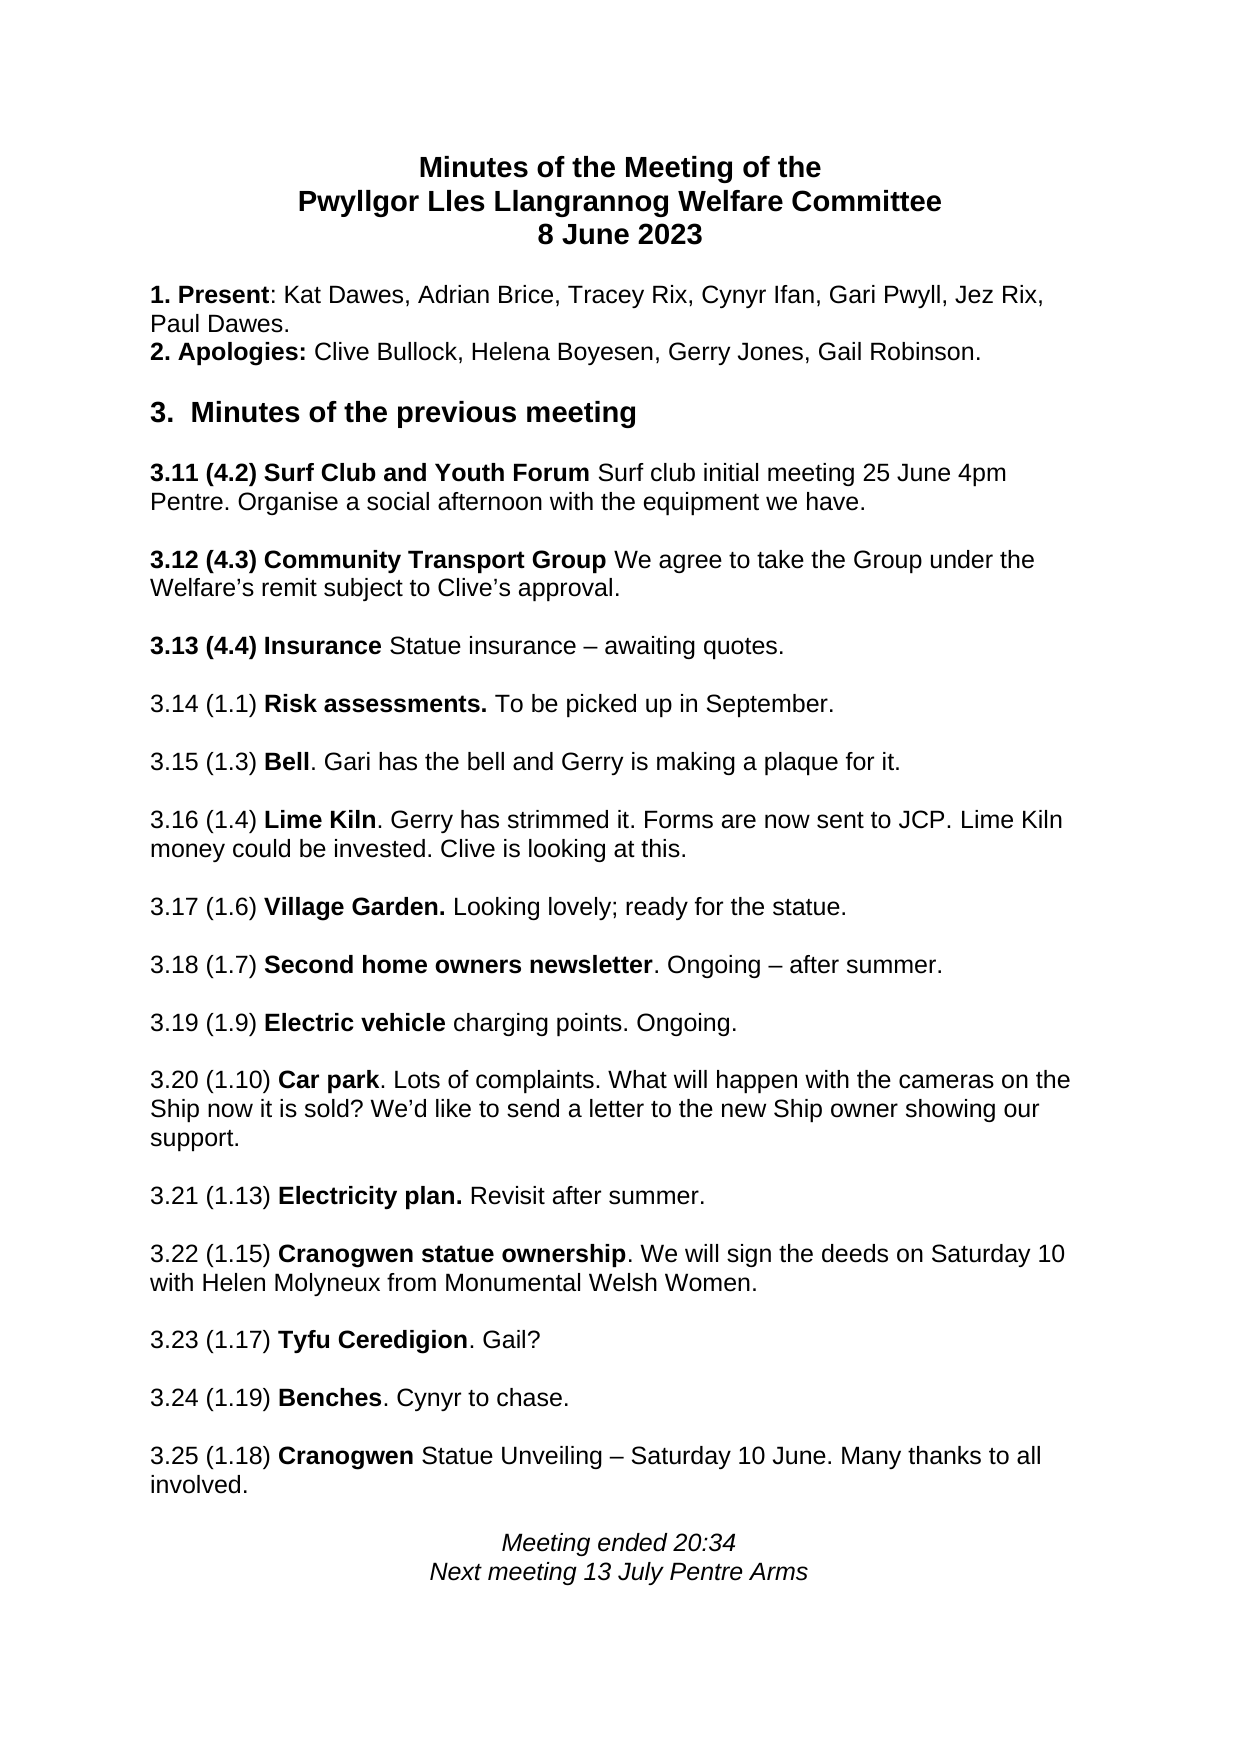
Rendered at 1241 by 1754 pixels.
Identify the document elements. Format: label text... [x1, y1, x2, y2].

text 3.20 (1.10) Car park. Lots of complaints. What will happen with the cameras on the Ship now it is sold? We’d like to send a letter to the new Ship owner showing our support. [150, 1065, 1090, 1152]
text 3.21 (1.13) Electricity plan. Revisit after summer. [150, 1181, 1090, 1209]
text Meeting ended 20:34 Next meeting 13 July Pentre Arms [150, 1528, 1090, 1585]
text 3.22 (1.15) Cranogwen statue ownership. We will sign the deeds on Saturday 10 with Helen Molyneux from Monumental Welsh Women. [150, 1239, 1090, 1296]
text 3.16 (1.4) Lime Kiln. Gerry has strimmed it. Forms are now sent to JCP. Lime Kiln money could be invested. Clive is looking at this. [150, 805, 1090, 862]
text 3.12 (4.3) Community Transport Group We agree to take the Group under the Welfare’s remit subject to Clive’s approval. [150, 544, 1090, 602]
text 8 June 2023 [150, 217, 1090, 251]
text 3.11 (4.2) Surf Club and Youth Forum Surf club initial meeting 25 June 4pm Pentre. Organise a social afternoon with the equipment we have. [150, 458, 1090, 515]
text 1. Present: Kat Dawes, Adrian Brice, Tracey Rix, Cynyr Ifan, Gari Pwyll, Jez Rix, Paul Dawes. 2. Apologies: Clive Bullock, Helena Boyesen, Gerry Jones, Gail Robinson. [150, 280, 1090, 366]
text 3.24 (1.19) Benches. Cynyr to chase. [150, 1383, 1090, 1412]
text Minutes of the Meeting of the [150, 150, 1090, 183]
text 3.15 (1.3) Bell. Gari has the bell and Gerry is making a plaque for it. [150, 747, 1090, 776]
text 3.23 (1.17) Tyfu Ceredigion. Gail? [150, 1325, 1090, 1354]
text 3.14 (1.1) Risk assessments. To be picked up in September. [150, 689, 1090, 718]
text 3.19 (1.9) Electric vehicle charging points. Ongoing. [150, 1007, 1090, 1036]
text 3.18 (1.7) Second home owners newsletter. Ongoing – after summer. [150, 949, 1090, 978]
text 3.13 (4.4) Insurance Statue insurance – awaiting quotes. [150, 631, 1090, 660]
text Pwyllgor Lles Llangrannog Welfare Committee [150, 183, 1090, 217]
text 3.25 (1.18) Cranogwen Statue Unveiling – Saturday 10 June. Many thanks to all involved. [150, 1441, 1090, 1499]
text 3.17 (1.6) Village Garden. Looking lovely; ready for the statue. [150, 892, 1090, 920]
text 3. Minutes of the previous meeting [150, 395, 1090, 429]
